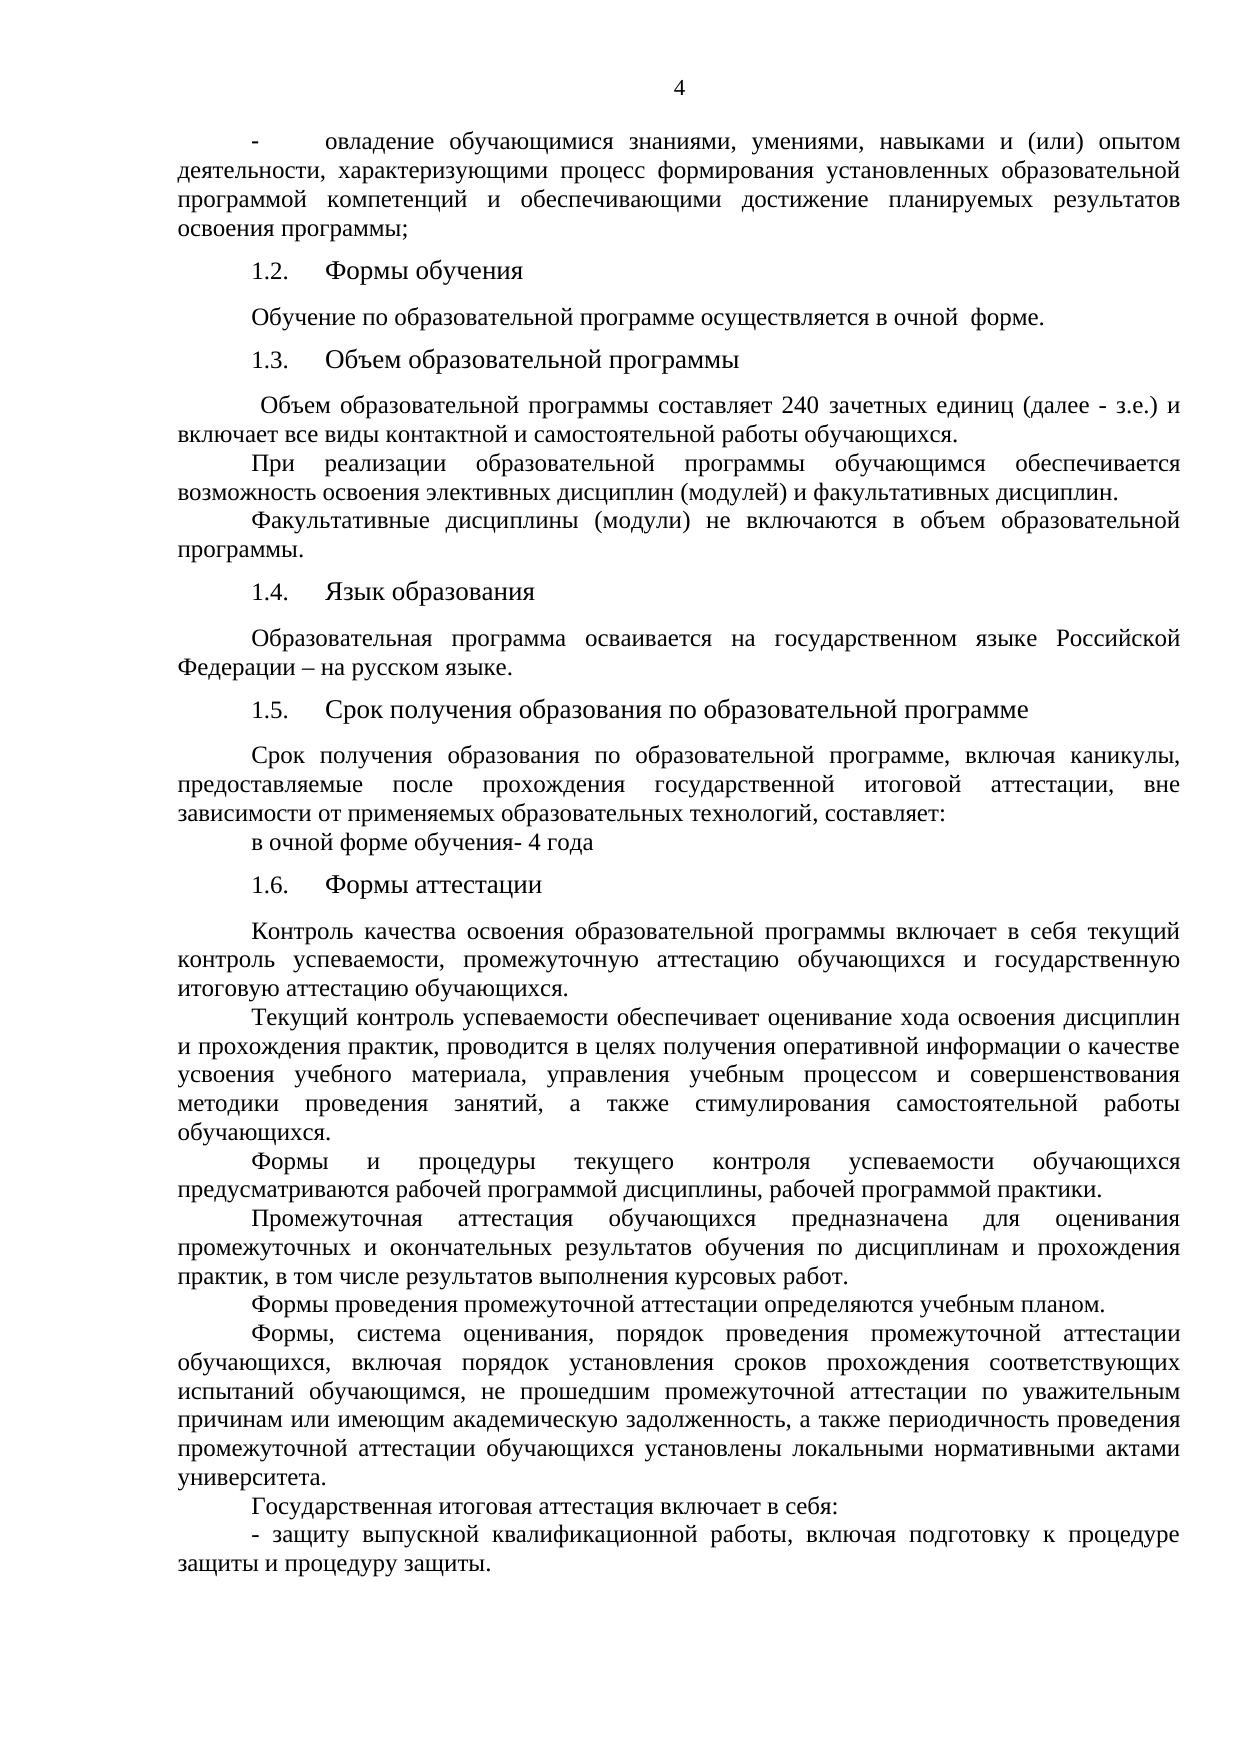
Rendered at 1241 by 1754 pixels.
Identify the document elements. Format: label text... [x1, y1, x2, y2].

subtitle Объем образовательной программы [251, 343, 1181, 374]
list Объем образовательной программы составляет 240 зачетных единиц (далее - з.е.) и включает все виды контактной и самостоятельной работы обучающихся. [177, 390, 1181, 448]
subtitle Язык образования [251, 575, 1181, 607]
text Формы проведения промежуточной аттестации определяются учебным планом. [177, 1289, 1181, 1318]
list Срок получения образования по образовательной программе, включая каникулы, предоставляемые после прохождения государственной итоговой аттестации, вне зависимости от применяемых образовательных технологий, составляет: [177, 741, 1181, 827]
text Контроль качества освоения образовательной программы включает в себя текущий контроль успеваемости, промежуточную аттестацию обучающихся и государственную итоговую аттестацию обучающихся. [177, 916, 1181, 1002]
text - защиту выпускной квалификационной работы, включая подготовку к процедуре защиты и процедуру защиты. [177, 1519, 1181, 1577]
text Формы, система оценивания, порядок проведения промежуточной аттестации обучающихся, включая порядок установления сроков прохождения соответствующих испытаний обучающимся, не прошедшим промежуточной аттестации по уважительным причинам или имеющим академическую задолженность, а также периодичность проведения промежуточной аттестации обучающихся установлены локальными нормативными актами университета. [177, 1318, 1181, 1491]
subtitle Формы аттестации [251, 868, 1181, 899]
list Обучение по образовательной программе осуществляется в очной форме. [177, 302, 1181, 330]
list Факультативные дисциплины (модули) не включаются в объем образовательной программы. [177, 505, 1181, 563]
list овладение обучающимися знаниями, умениями, навыками и (или) опытом деятельности, характеризующими процесс формирования установленных образовательной программой компетенций и обеспечивающими достижение планируемых результатов освоения программы; [177, 126, 1181, 241]
list Образовательная программа осваивается на государственном языке Российской Федерации – на русском языке. [177, 623, 1181, 681]
list в очной форме обучения- 4 года [177, 827, 1181, 856]
text Государственная итоговая аттестация включает в себя: [177, 1491, 1181, 1519]
text Формы и процедуры текущего контроля успеваемости обучающихся предусматриваются рабочей программой дисциплины, рабочей программой практики. [177, 1146, 1181, 1203]
text Промежуточная аттестация обучающихся предназначена для оценивания промежуточных и окончательных результатов обучения по дисциплинам и прохождения практик, в том числе результатов выполнения курсовых работ. [177, 1203, 1181, 1289]
subtitle Формы обучения [251, 254, 1181, 285]
subtitle Срок получения образования по образовательной программе [251, 693, 1181, 724]
text Текущий контроль успеваемости обеспечивает оценивание хода освоения дисциплин и прохождения практик, проводится в целях получения оперативной информации о качестве усвоения учебного материала, управления учебным процессом и совершенствования методики проведения занятий, а также стимулирования самостоятельной работы обучающихся. [177, 1002, 1181, 1146]
list При реализации образовательной программы обучающимся обеспечивается возможность освоения элективных дисциплин (модулей) и факультативных дисциплин. [177, 448, 1181, 505]
